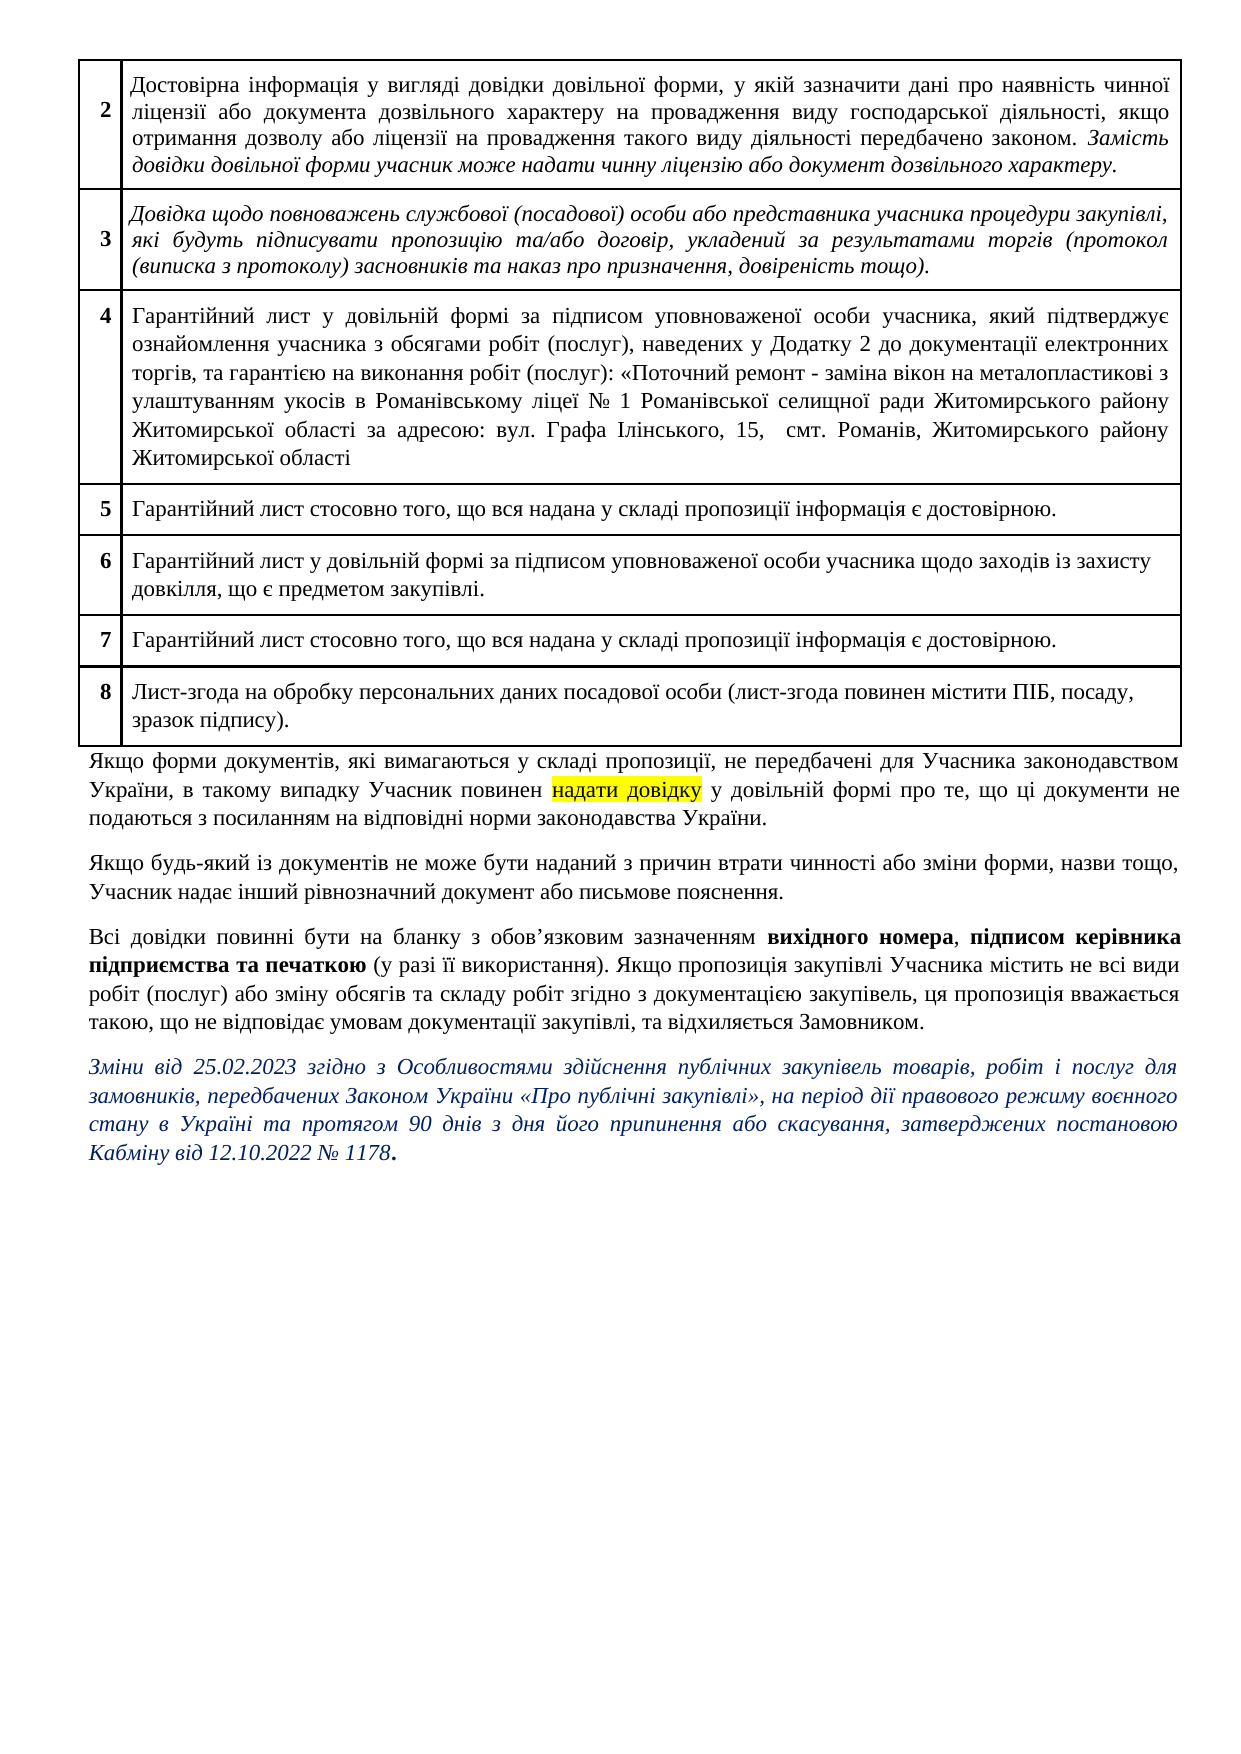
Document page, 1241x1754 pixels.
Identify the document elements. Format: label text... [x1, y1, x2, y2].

table_cell Гарантійний лист у довільній формі за підписом уповноваженої особи учасника щодо заходів із захисту довкілля, що є предметом закупівлі. [123, 536, 1180, 614]
text Якщо будь-який із документів не може бути наданий з причин втрати чинності або зміни форми, назви тощо, Учасник надає інший рівнозначний документ або письмове пояснення. [88, 849, 1181, 904]
text Якщо форми документів, які вимагаються у складі пропозиції, не передбачені для Учасника законодавством України, в такому випадку Учасник повинен надати довідку у довільній формі про те, що ці документи не подаються з посиланням на відповідні норми законодавства України. [88, 747, 1181, 831]
text Зміни від 25.02.2023 згідно з Особливостями здійснення публічних закупівель товарів, робіт і послуг для замовників, передбачених Законом України «Про публічні закупівлі», на період дії правового режиму воєнного стану в Україні та протягом 90 днів з дня його припинення або скасування, затверджених постановою Кабміну від 12.10.2022 № 1178. [88, 1053, 1181, 1165]
table_cell 7 [80, 616, 120, 665]
table_cell 4 [80, 291, 120, 483]
table_cell Лист-згода на обробку персональних даних посадової особи (лист-згода повинен містити ПІБ, посаду, зразок підпису). [123, 668, 1180, 745]
table_cell 5 [80, 485, 120, 534]
table_cell 2 [80, 61, 120, 187]
table_cell Гарантійний лист стосовно того, що вся надана у складі пропозиції інформація є достовірною. [123, 616, 1180, 665]
table_cell Довідка щодо повноважень службової (посадової) особи або представника учасника процедури закупівлі, які будуть підписувати пропозицію та/або договір, укладений за результатами торгів (протокол (виписка з протоколу) засновників та наказ про призначення, довіреність тощо). [123, 190, 1180, 289]
table_cell Гарантійний лист стосовно того, що вся надана у складі пропозиції інформація є достовірною. [123, 485, 1180, 534]
table_cell 3 [80, 190, 120, 289]
table_cell Достовірна інформація у вигляді довідки довільної форми, у якій зазначити дані про наявність чинної ліцензії або документа дозвільного характеру на провадження виду господарської діяльності, якщо отримання дозволу або ліцензії на провадження такого виду діяльності передбачено законом. Замість довідки довільної форми учасник може надати чинну ліцензію або документ дозвільного характеру. [123, 61, 1180, 187]
table_cell 6 [80, 536, 120, 614]
text Всі довідки повинні бути на бланку з обов’язковим зазначенням вихідного номера, підписом керівника підприємства та печаткою (у разі її використання). Якщо пропозиція закупівлі Учасника містить не всі види робіт (послуг) або зміну обсягів та складу робіт згідно з документацією закупівель, ця пропозиція вважається такою, що не відповідає умовам документації закупівлі, та відхиляється Замовником. [88, 923, 1181, 1034]
table_cell 8 [80, 668, 120, 745]
table_cell Гарантійний лист у довільній формі за підписом уповноваженої особи учасника, який підтверджує ознайомлення учасника з обсягами робіт (послуг), наведених у Додатку 2 до документації електронних торгів, та гарантією на виконання робіт (послуг): «Поточний ремонт - заміна вікон на металопластикові з улаштуванням укосів в Романівському ліцеї № 1 Романівської селищної ради Житомирського району Житомирської області за адресою: вул. Графа Ілінського, 15, смт. Романів, Житомирського району Житомирської області [123, 291, 1180, 483]
